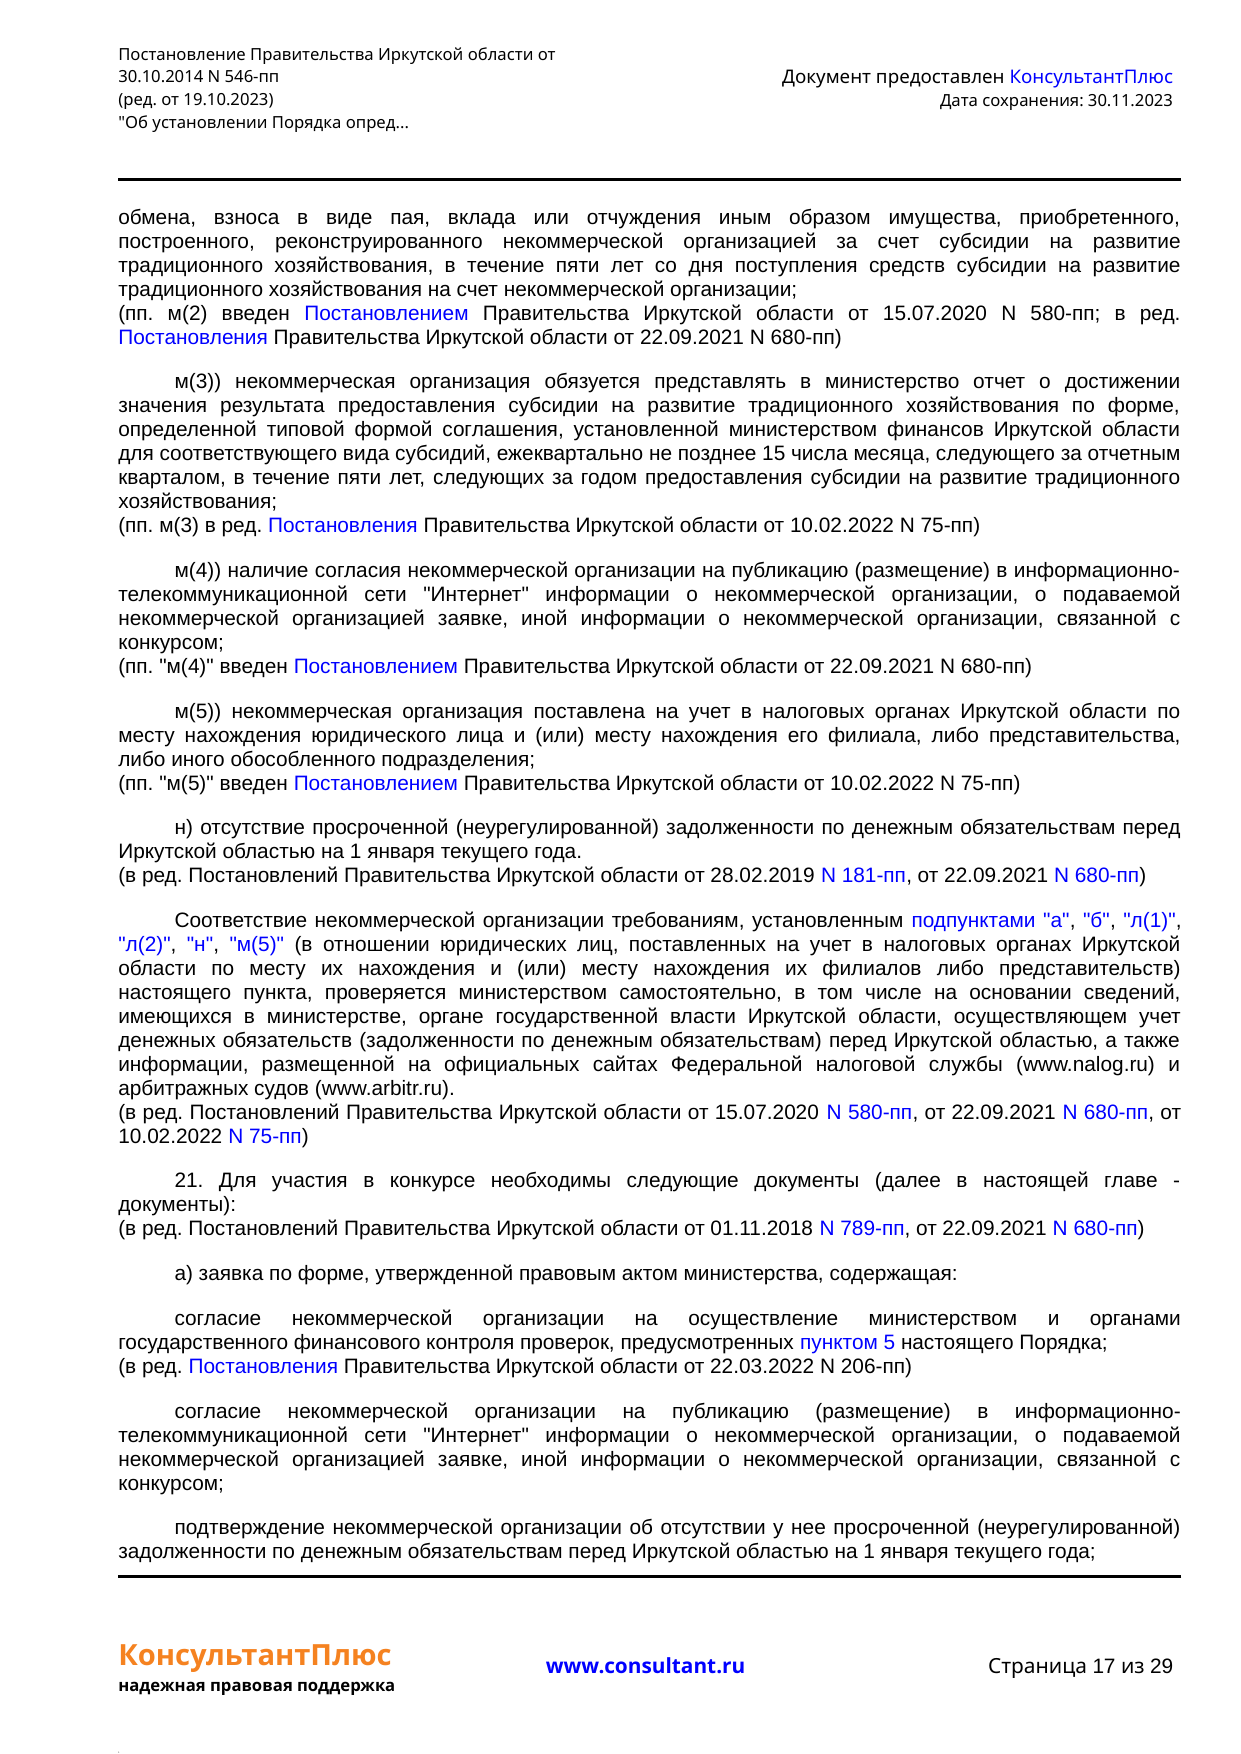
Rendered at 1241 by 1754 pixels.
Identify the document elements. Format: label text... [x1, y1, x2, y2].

text м(3)) некоммерческая организация обязуется представлять в министерство отчет о достижении значения результата предоставления субсидии на развитие традиционного хозяйствования по форме, определенной типовой формой соглашения, установленной министерством финансов Иркутской области для соответствующего вида субсидий, ежеквартально не позднее 15 числа месяца, следующего за отчетным кварталом, в течение пяти лет, следующих за годом предоставления субсидии на развитие традиционного хозяйствования; [118, 369, 1181, 513]
text 21. Для участия в конкурсе необходимы следующие документы (далее в настоящей главе - документы): [118, 1168, 1181, 1216]
text (в ред. Постановлений Правительства Иркутской области от 15.07.2020 N 580-пп, от 22.09.2021 N 680-пп, от 10.02.2022 N 75-пп) [118, 1099, 1181, 1147]
text (в ред. Постановлений Правительства Иркутской области от 01.11.2018 N 789-пп, от 22.09.2021 N 680-пп) [118, 1216, 1181, 1240]
text (пп. м(2) введен Постановлением Правительства Иркутской области от 15.07.2020 N 580-пп; в ред. Постановления Правительства Иркутской области от 22.09.2021 N 680-пп) [118, 301, 1181, 348]
text а) заявка по форме, утвержденной правовым актом министерства, содержащая: [118, 1261, 1181, 1285]
text м(4)) наличие согласия некоммерческой организации на публикацию (размещение) в информационно-телекоммуникационной сети "Интернет" информации о некоммерческой организации, о подаваемой некоммерческой организацией заявке, иной информации о некоммерческой организации, связанной с конкурсом; [118, 558, 1181, 654]
text (пп. "м(5)" введен Постановлением Правительства Иркутской области от 10.02.2022 N 75-пп) [118, 770, 1181, 794]
text подтверждение некоммерческой организации об отсутствии у нее просроченной (неурегулированной) задолженности по денежным обязательствам перед Иркутской областью на 1 января текущего года; [118, 1515, 1181, 1563]
text (пп. "м(4)" введен Постановлением Правительства Иркутской области от 22.09.2021 N 680-пп) [118, 654, 1181, 678]
text согласие некоммерческой организации на публикацию (размещение) в информационно-телекоммуникационной сети "Интернет" информации о некоммерческой организации, о подаваемой некоммерческой организацией заявке, иной информации о некоммерческой организации, связанной с конкурсом; [118, 1398, 1181, 1494]
text согласие некоммерческой организации на осуществление министерством и органами государственного финансового контроля проверок, предусмотренных пунктом 5 настоящего Порядка; [118, 1306, 1181, 1354]
text (в ред. Постановлений Правительства Иркутской области от 28.02.2019 N 181-пп, от 22.09.2021 N 680-пп) [118, 863, 1181, 887]
text (пп. м(3) в ред. Постановления Правительства Иркутской области от 10.02.2022 N 75-пп) [118, 513, 1181, 537]
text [118, 205, 1181, 301]
text Соответствие некоммерческой организации требованиям, установленным подпунктами "а", "б", "л(1)", "л(2)", "н", "м(5)" (в отношении юридических лиц, поставленных на учет в налоговых органах Иркутской области по месту их нахождения и (или) месту нахождения их филиалов либо представительств) настоящего пункта, проверяется министерством самостоятельно, в том числе на основании сведений, имеющихся в министерстве, органе государственной власти Иркутской области, осуществляющем учет денежных обязательств (задолженности по денежным обязательствам) перед Иркутской областью, а также информации, размещенной на официальных сайтах Федеральной налоговой службы (www.nalog.ru) и арбитражных судов (www.arbitr.ru). [118, 908, 1181, 1099]
text н) отсутствие просроченной (неурегулированной) задолженности по денежным обязательствам перед Иркутской областью на 1 января текущего года. [118, 815, 1181, 863]
text м(5)) некоммерческая организация поставлена на учет в налоговых органах Иркутской области по месту нахождения юридического лица и (или) месту нахождения его филиала, либо представительства, либо иного обособленного подразделения; [118, 698, 1181, 770]
text (в ред. Постановления Правительства Иркутской области от 22.03.2022 N 206-пп) [118, 1354, 1181, 1378]
